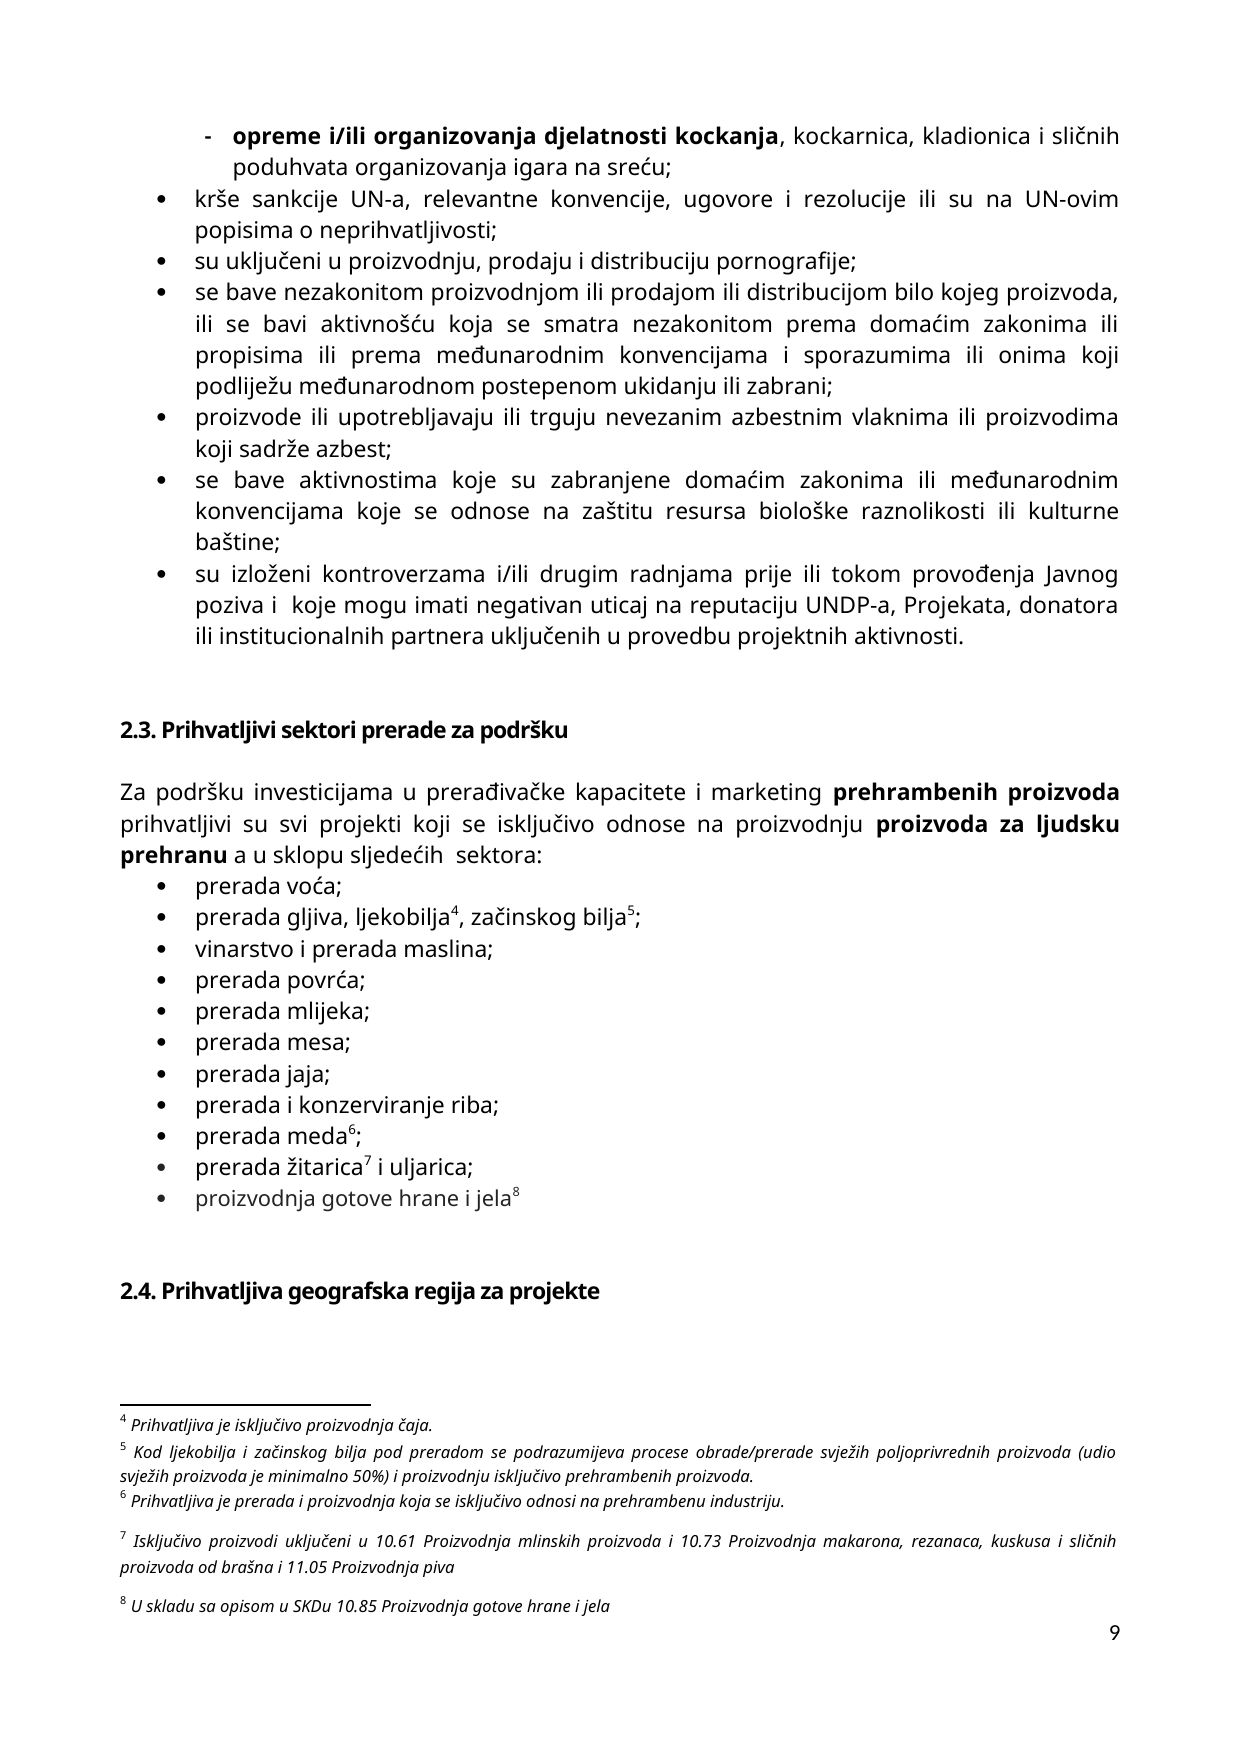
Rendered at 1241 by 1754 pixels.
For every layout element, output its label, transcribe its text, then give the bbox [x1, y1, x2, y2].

list proizvodnja gotove hrane i jela [157, 1182, 1120, 1212]
list prerada voća; [157, 870, 1120, 901]
text Za podršku investicijama u prerađivačke kapacitete i marketing prehrambenih proizvoda prihvatljivi su svi projekti koji se isključivo odnose na proizvodnju proizvoda za ljudsku prehranu a u sklopu sljedećih sektora: [120, 776, 1120, 870]
list proizvode ili upotrebljavaju ili trguju nevezanim azbestnim vlaknima ili proizvodima koji sadrže azbest; [157, 401, 1120, 464]
list vinarstvo i prerada maslina; [157, 932, 1120, 964]
list prerada meda; [157, 1120, 1120, 1151]
list opreme i/ili organizovanja djelatnosti kockanja, kockarnica, kladionica i sličnih poduhvata organizovanja igara na sreću; [204, 120, 1120, 182]
list prerada jaja; [157, 1057, 1120, 1089]
list su izloženi kontroverzama i/ili drugim radnjama prije ili tokom provođenja Javnog poziva i koje mogu imati negativan uticaj na reputaciju UNDP-a, Projekata, donatora ili institucionalnih partnera uključenih u provedbu projektnih aktivnosti. [157, 557, 1120, 651]
list prerada mesa; [157, 1026, 1120, 1057]
list prerada žitarica i uljarica; [157, 1151, 1120, 1182]
list prerada gljiva, ljekobilja, začinskog bilja; [157, 901, 1120, 932]
list su uključeni u proizvodnju, prodaju i distribuciju pornografije; [157, 245, 1120, 276]
list se bave nezakonitom proizvodnjom ili prodajom ili distribucijom bilo kojeg proizvoda, ili se bavi aktivnošću koja se smatra nezakonitom prema domaćim zakonima ili propisima ili prema međunarodnim konvencijama i sporazumima ili onima koji podliježu međunarodnom postepenom ukidanju ili zabrani; [157, 276, 1120, 401]
list prerada povrća; [157, 964, 1120, 995]
list se bave aktivnostima koje su zabranjene domaćim zakonima ili međunarodnim konvencijama koje se odnose na zaštitu resursa biološke raznolikosti ili kulturne baštine; [157, 464, 1120, 557]
subtitle 2.3. Prihvatljivi sektori prerade za podršku [120, 714, 1120, 745]
list prerada mlijeka; [157, 995, 1120, 1026]
list prerada i konzerviranje riba; [157, 1089, 1120, 1120]
subtitle 2.4. Prihvatljiva geografska regija za projekte [120, 1275, 1120, 1306]
list krše sankcije UN-a, relevantne konvencije, ugovore i rezolucije ili su na UN-ovim popisima o neprihvatljivosti; [157, 182, 1120, 245]
